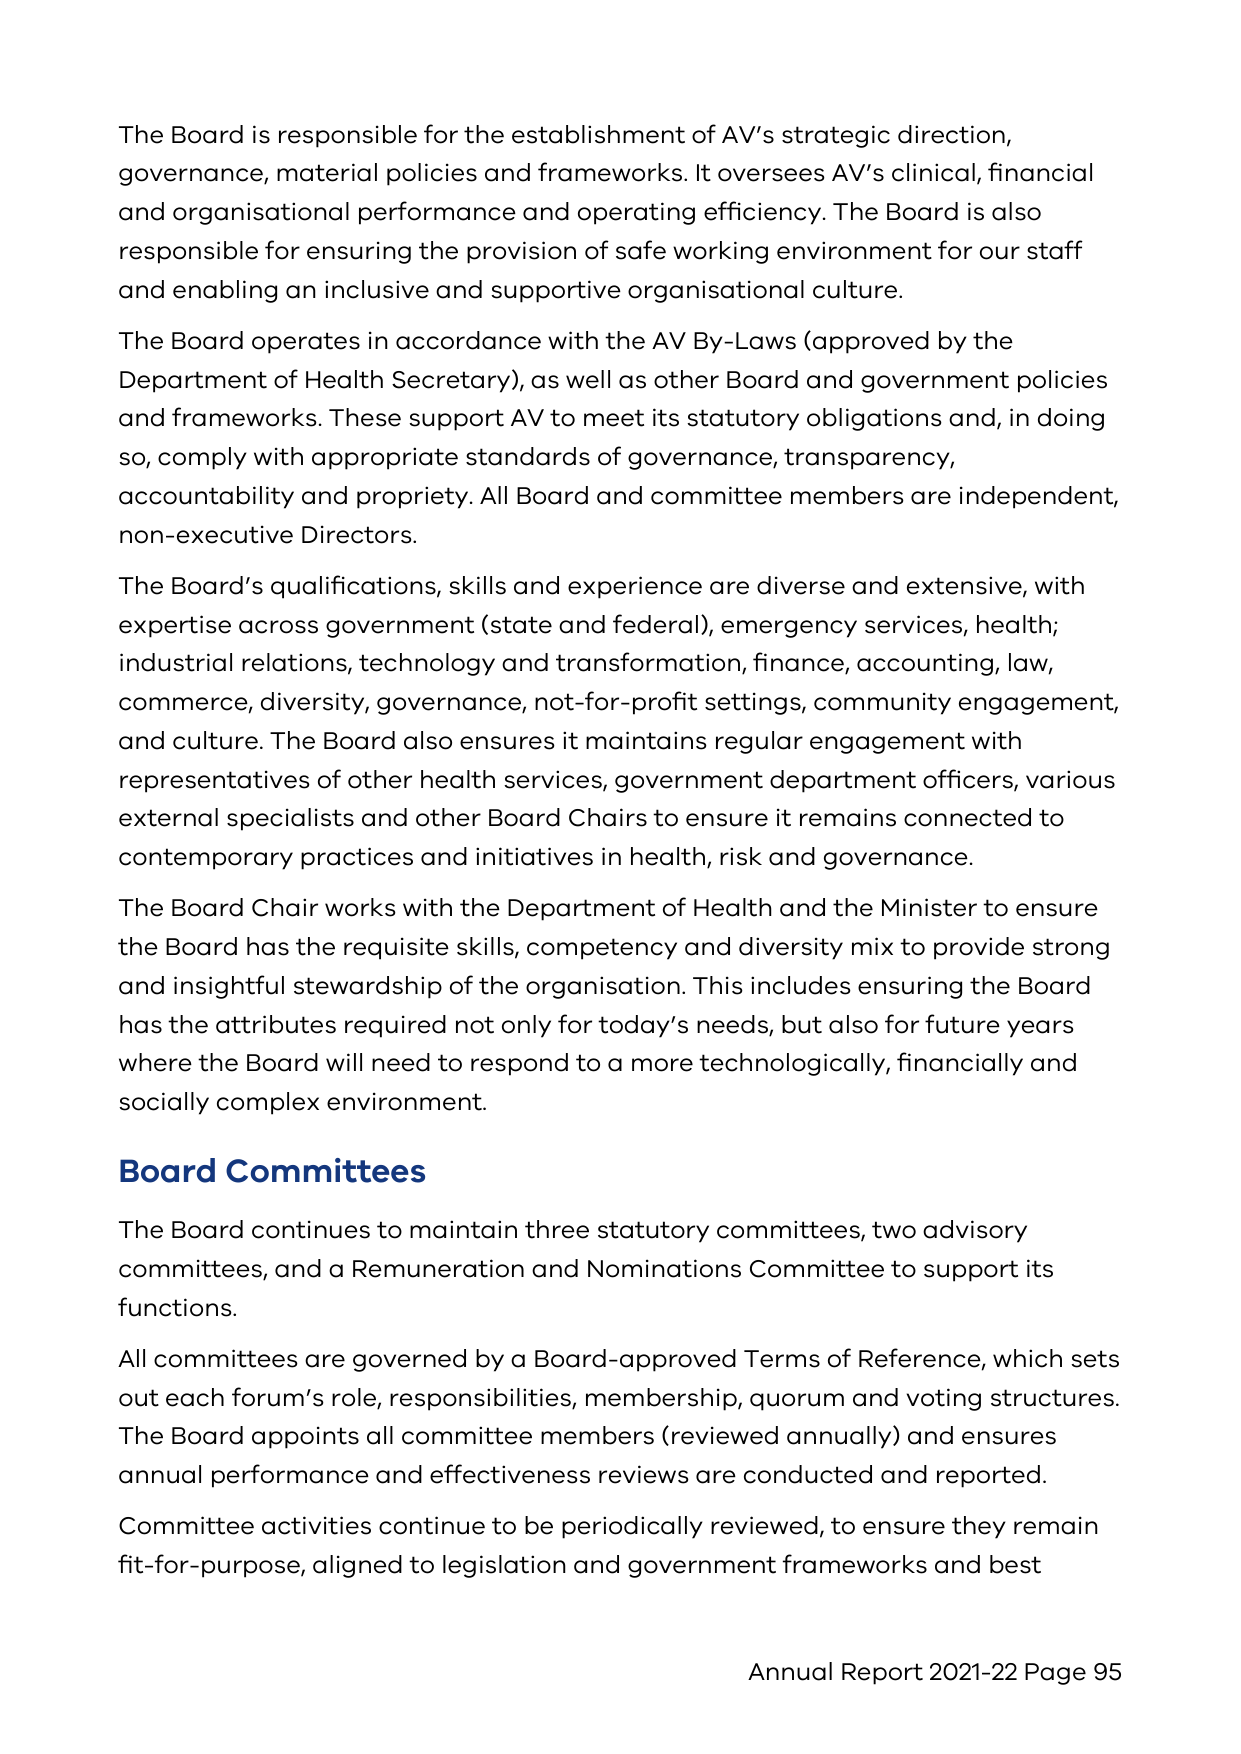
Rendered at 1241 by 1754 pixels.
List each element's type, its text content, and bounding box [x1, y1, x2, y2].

text The Board is responsible for the establishment of AV’s strategic direction, governance, material policies and frameworks. It oversees AV’s clinical, financial and organisational performance and operating efficiency. The Board is also responsible for ensuring the provision of safe working environment for our staff and enabling an inclusive and supportive organisational culture. [118, 118, 1122, 307]
subtitle Board Committees [118, 1149, 1122, 1194]
text The Board Chair works with the Department of Health and the Minister to ensure the Board has the requisite skills, competency and diversity mix to provide strong and insightful stewardship of the organisation. This includes ensuring the Board has the attributes required not only for today’s needs, but also for future years where the Board will need to respond to a more technologically, financially and socially complex environment. [118, 892, 1122, 1119]
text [118, 1510, 1122, 1582]
text All committees are governed by a Board-approved Terms of Reference, which sets out each forum’s role, responsibilities, membership, quorum and voting structures. The Board appoints all committee members (reviewed annually) and ensures annual performance and effectiveness reviews are conducted and reported. [118, 1342, 1122, 1492]
text The Board operates in accordance with the AV By-Laws (approved by the Department of Health Secretary), as well as other Board and government policies and frameworks. These support AV to meet its statutory obligations and, in doing so, comply with appropriate standards of governance, transparency, accountability and propriety. All Board and committee members are independent, non-executive Directors. [118, 324, 1122, 552]
text The Board continues to maintain three statutory committees, two advisory committees, and a Remuneration and Nominations Committee to support its functions. [118, 1213, 1122, 1325]
text The Board’s qualifications, skills and experience are diverse and extensive, with expertise across government (state and federal), emergency services, health; industrial relations, technology and transformation, finance, accounting, law, commerce, diversity, governance, not-for-profit settings, community engagement, and culture. The Board also ensures it maintains regular engagement with representatives of other health services, government department officers, various external specialists and other Board Chairs to ensure it remains connected to contemporary practices and initiatives in health, risk and governance. [118, 569, 1122, 874]
